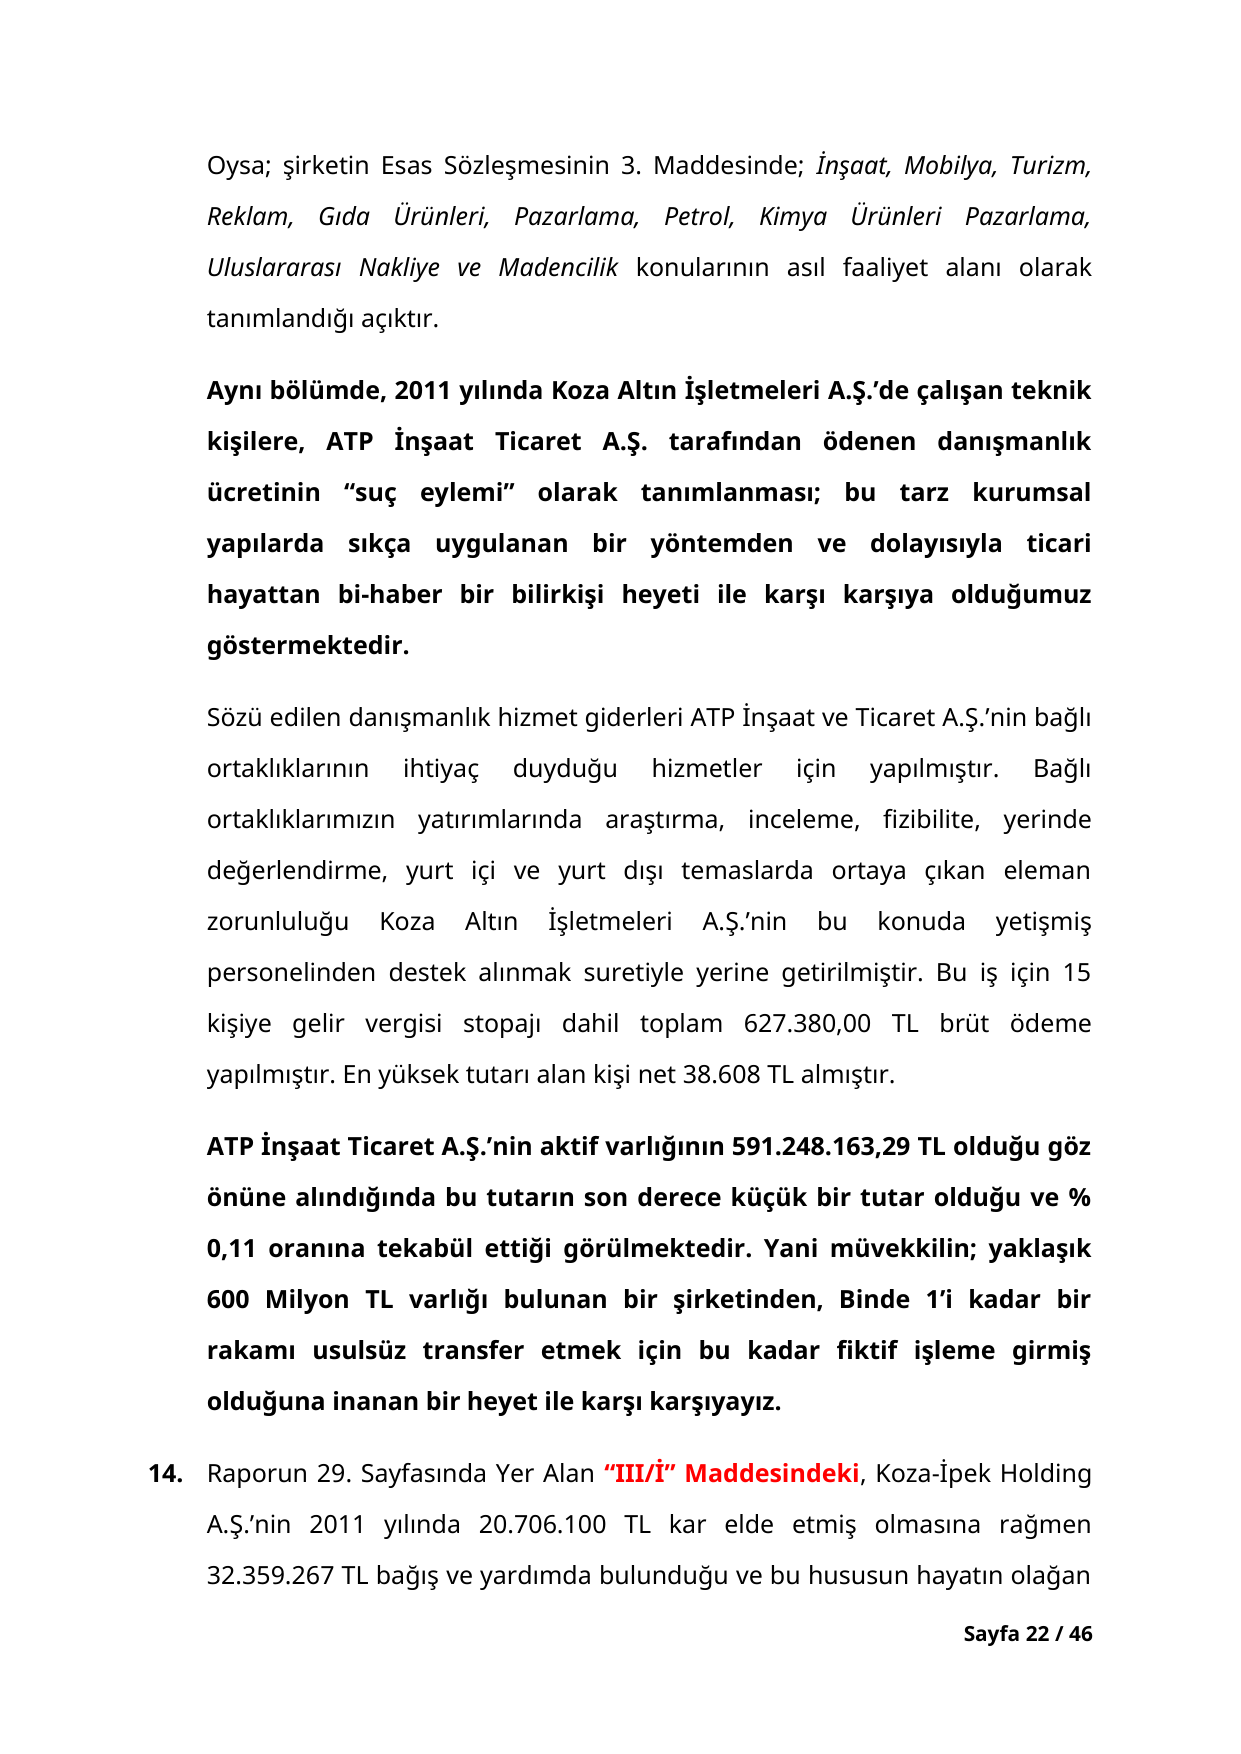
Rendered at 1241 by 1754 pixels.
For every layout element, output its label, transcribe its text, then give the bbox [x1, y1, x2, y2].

text ATP İnşaat Ticaret A.Ş.’nin aktif varlığının 591.248.163,29 TL olduğu göz önüne alındığında bu tutarın son derece küçük bir tutar olduğu ve % 0,11 oranına tekabül ettiği görülmektedir. Yani müvekkilin; yaklaşık 600 Milyon TL varlığı bulunan bir şirketinden, Binde 1’i kadar bir rakamı usulsüz transfer etmek için bu kadar fiktif işleme girmiş olduğuna inanan bir heyet ile karşı karşıyayız. [148, 1129, 1093, 1418]
text Aynı bölümde, 2011 yılında Koza Altın İşletmeleri A.Ş.’de çalışan teknik kişilere, ATP İnşaat Ticaret A.Ş. tarafından ödenen danışmanlık ücretinin “suç eylemi” olarak tanımlanması; bu tarz kurumsal yapılarda sıkça uygulanan bir yöntemden ve dolayısıyla ticari hayattan bi-haber bir bilirkişi heyeti ile karşı karşıya olduğumuz göstermektedir. [148, 373, 1093, 662]
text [148, 1456, 1093, 1592]
text Sözü edilen danışmanlık hizmet giderleri ATP İnşaat ve Ticaret A.Ş.’nin bağlı ortaklıklarının ihtiyaç duyduğu hizmetler için yapılmıştır. Bağlı ortaklıklarımızın yatırımlarında araştırma, inceleme, fizibilite, yerinde değerlendirme, yurt içi ve yurt dışı temaslarda ortaya çıkan eleman zorunluluğu Koza Altın İşletmeleri A.Ş.’nin bu konuda yetişmiş personelinden destek alınmak suretiyle yerine getirilmiştir. Bu iş için 15 kişiye gelir vergisi stopajı dahil toplam 627.380,00 TL brüt ödeme yapılmıştır. En yüksek tutarı alan kişi net 38.608 TL almıştır. [148, 700, 1093, 1091]
text Oysa; şirketin Esas Sözleşmesinin 3. Maddesinde; İnşaat, Mobilya, Turizm, Reklam, Gıda Ürünleri, Pazarlama, Petrol, Kimya Ürünleri Pazarlama, Uluslararası Nakliye ve Madencilik konularının asıl faaliyet alanı olarak tanımlandığı açıktır. [148, 148, 1093, 335]
